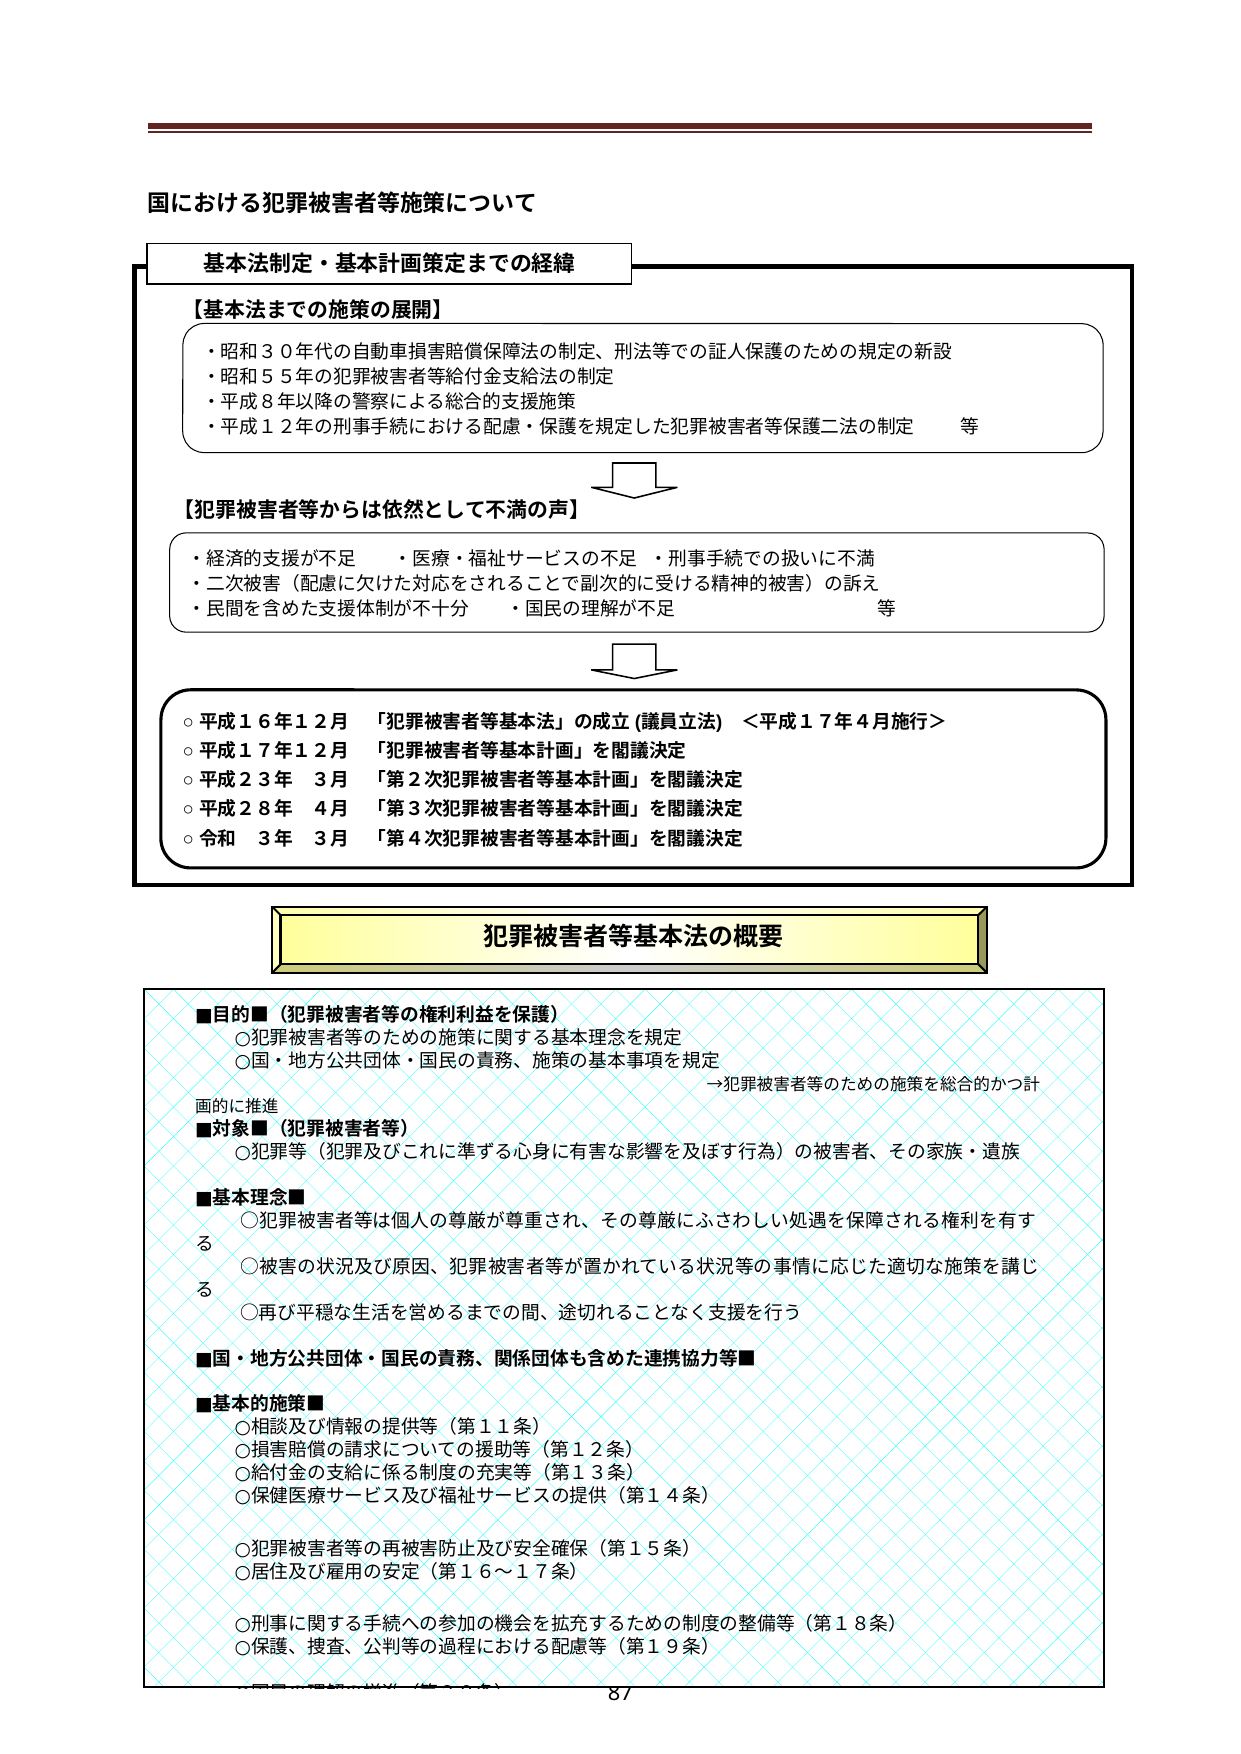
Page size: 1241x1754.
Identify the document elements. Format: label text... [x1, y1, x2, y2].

text 国における犯罪被害者等施策について [148, 171, 1092, 233]
